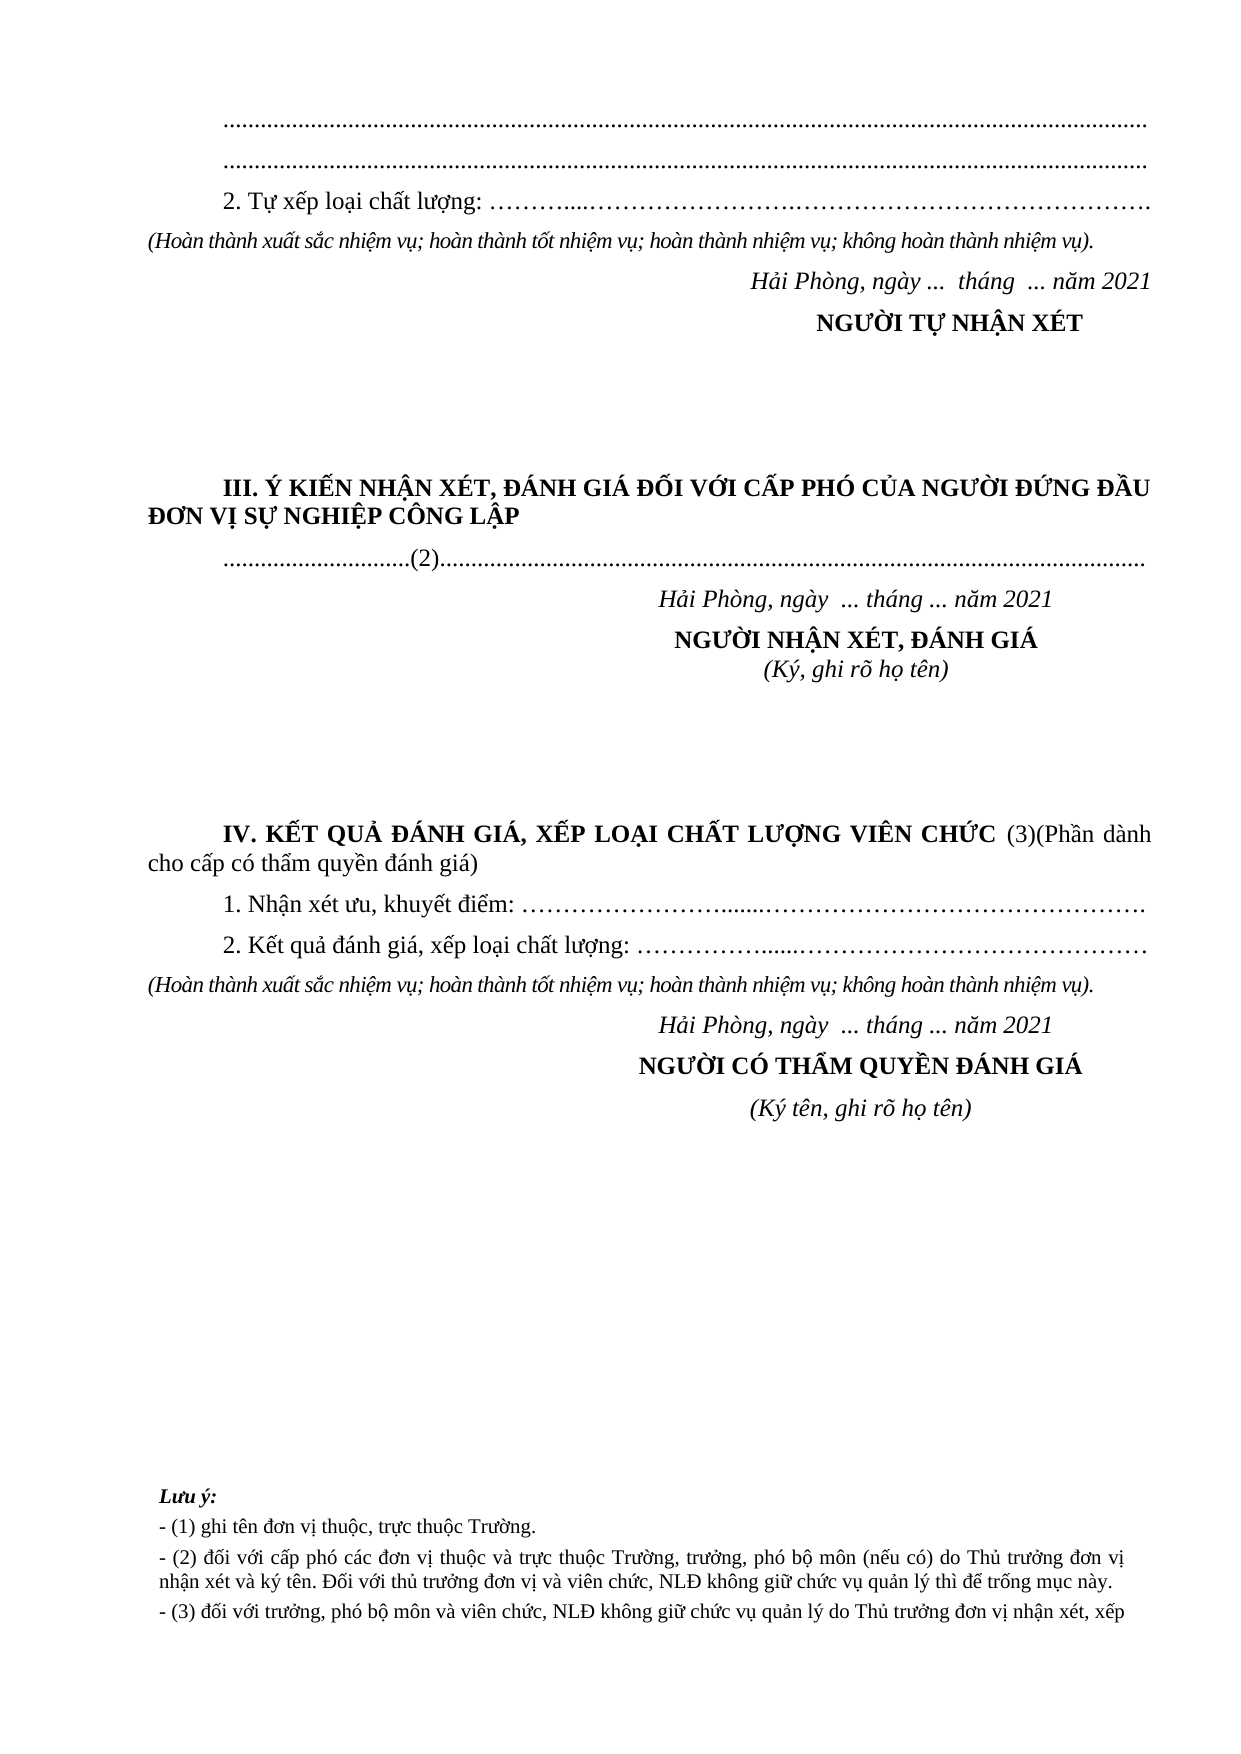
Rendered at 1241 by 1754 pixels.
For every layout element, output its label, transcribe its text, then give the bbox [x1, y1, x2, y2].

text NGƯỜI TỰ NHẬN XÉT [673, 308, 1152, 336]
text Hải Phòng, ngày ... tháng ... năm 2021 [148, 266, 1152, 295]
text III. Ý KIẾN NHẬN XÉT, ĐÁNH GIÁ ĐỐI VỚI CẤP PHÓ CỦA NGƯỜI ĐỨNG ĐẦU ĐƠN VỊ SỰ NGHIỆP CÔNG LẬP [148, 473, 1152, 530]
text 2. Tự xếp loại chất lượng: ………....…………………….……………………………………. [148, 186, 1152, 215]
text IV. KẾT QUẢ ĐÁNH GIÁ, XẾP LOẠI CHẤT LƯỢNG VIÊN CHỨC (3)(Phần dành cho cấp có thẩm quyền đánh giá) [148, 819, 1152, 876]
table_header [148, 1163, 1137, 1623]
text .................................................................................................................................................... [148, 104, 1152, 132]
text .................................................................................................................................................... [148, 145, 1152, 174]
text (Ký tên, ghi rõ họ tên) [569, 1093, 1152, 1121]
text Hải Phòng, ngày ... tháng ... năm 2021 [560, 1010, 1152, 1039]
text ..............................(2)................................................................................................................. [148, 543, 1152, 571]
text NGƯỜI CÓ THẨM QUYỀN ĐÁNH GIÁ [569, 1051, 1152, 1080]
text 2. Kết quả đánh giá, xếp loại chất lượng: ……………......…………………………………… [148, 930, 1152, 959]
text 1. Nhận xét ưu, khuyết điểm: …………………….......………………………………………. [148, 889, 1152, 918]
text NGƯỜI NHẬN XÉT, ĐÁNH GIÁ (Ký, ghi rõ họ tên) [560, 625, 1152, 683]
text (Hoàn thành xuất sắc nhiệm vụ; hoàn thành tốt nhiệm vụ; hoàn thành nhiệm vụ; không hoàn thành nhiệm vụ). [148, 227, 1152, 254]
text Hải Phòng, ngày ... tháng ... năm 2021 [560, 584, 1152, 613]
text (Hoàn thành xuất sắc nhiệm vụ; hoàn thành tốt nhiệm vụ; hoàn thành nhiệm vụ; không hoàn thành nhiệm vụ). [148, 971, 1152, 998]
